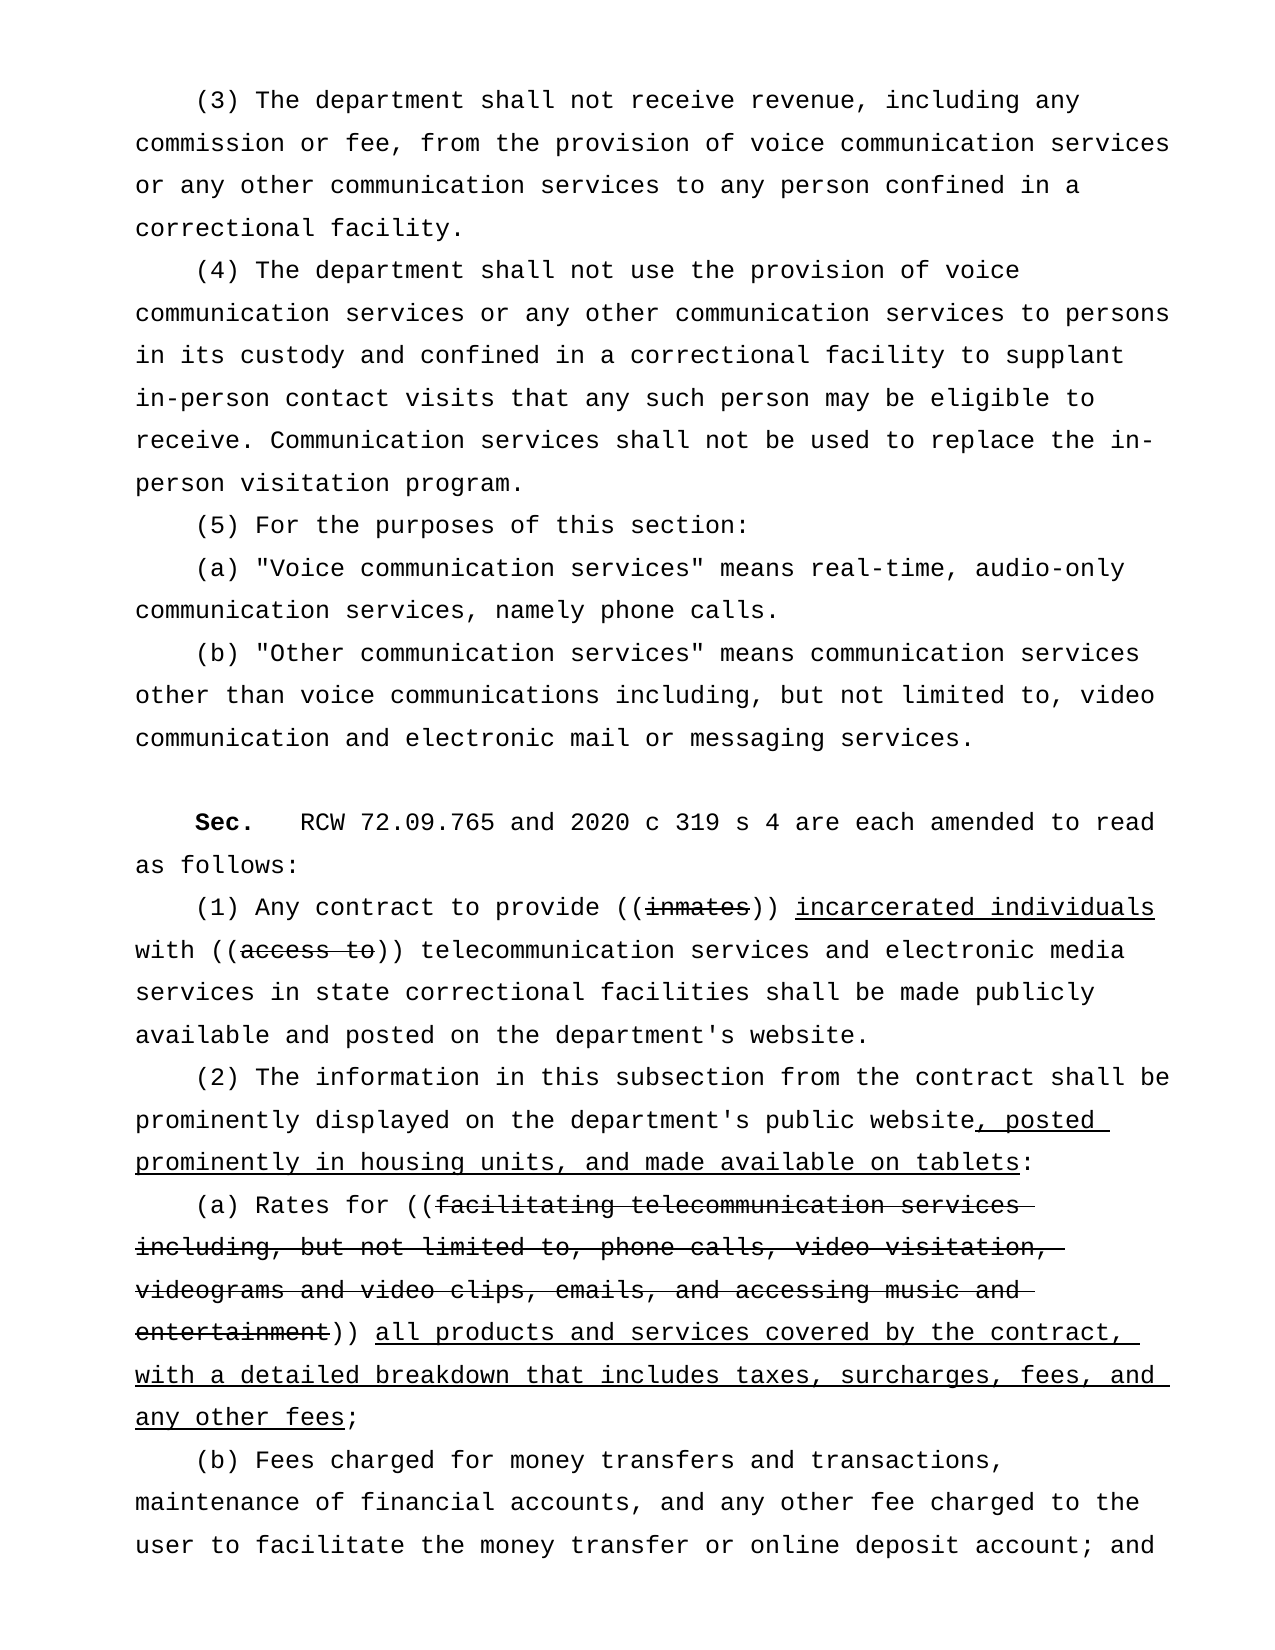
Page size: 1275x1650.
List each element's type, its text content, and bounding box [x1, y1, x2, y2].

text Sec. RCW 72.09.765 and 2020 c 319 s 4 are each amended to read as follows: [135, 797, 1170, 882]
text (3) The department shall not receive revenue, including any commission or fee, from the provision of voice communication services or any other communication services to any person confined in a correctional facility. [135, 75, 1170, 245]
text (1) Any contract to provide ((inmates)) incarcerated individuals with ((access to)) telecommunication services and electronic media services in state correctional facilities shall be made publicly available and posted on the department's website. [135, 882, 1170, 1052]
text (a) Rates for ((facilitating telecommunication services including, but not limited to, phone calls, video visitation, videograms and video clips, emails, and accessing music and entertainment)) all products and services covered by the contract, with a detailed breakdown that includes taxes, surcharges, fees, and any other fees; [135, 1387, 1170, 1434]
text (4) The department shall not use the provision of voice communication services or any other communication services to persons in its custody and confined in a correctional facility to supplant in-person contact visits that any such person may be eligible to receive. Communication services shall not be used to replace the in-person visitation program. [135, 245, 1170, 500]
text (b) Fees charged for money transfers and transactions, maintenance of financial accounts, and any other fee charged to the user to facilitate the money transfer or online deposit account; and [135, 1434, 1170, 1562]
text (2) The information in this subsection from the contract shall be prominently displayed on the department's public website, posted prominently in housing units, and made available on tablets: [135, 1052, 1170, 1179]
text (5) For the purposes of this section: [135, 500, 1170, 542]
text (a) Rates for ((facilitating telecommunication services including, but not limited to, phone calls, video visitation, videograms and video clips, emails, and accessing music and entertainment)) all products and services covered by the contract, with a detailed breakdown that includes taxes, surcharges, fees, and any other fees; [135, 1179, 1170, 1385]
text (a) "Voice communication services" means real-time, audio-only communication services, namely phone calls. [135, 542, 1170, 627]
text (b) "Other communication services" means communication services other than voice communications including, but not limited to, video communication and electronic mail or messaging services. [135, 627, 1170, 755]
